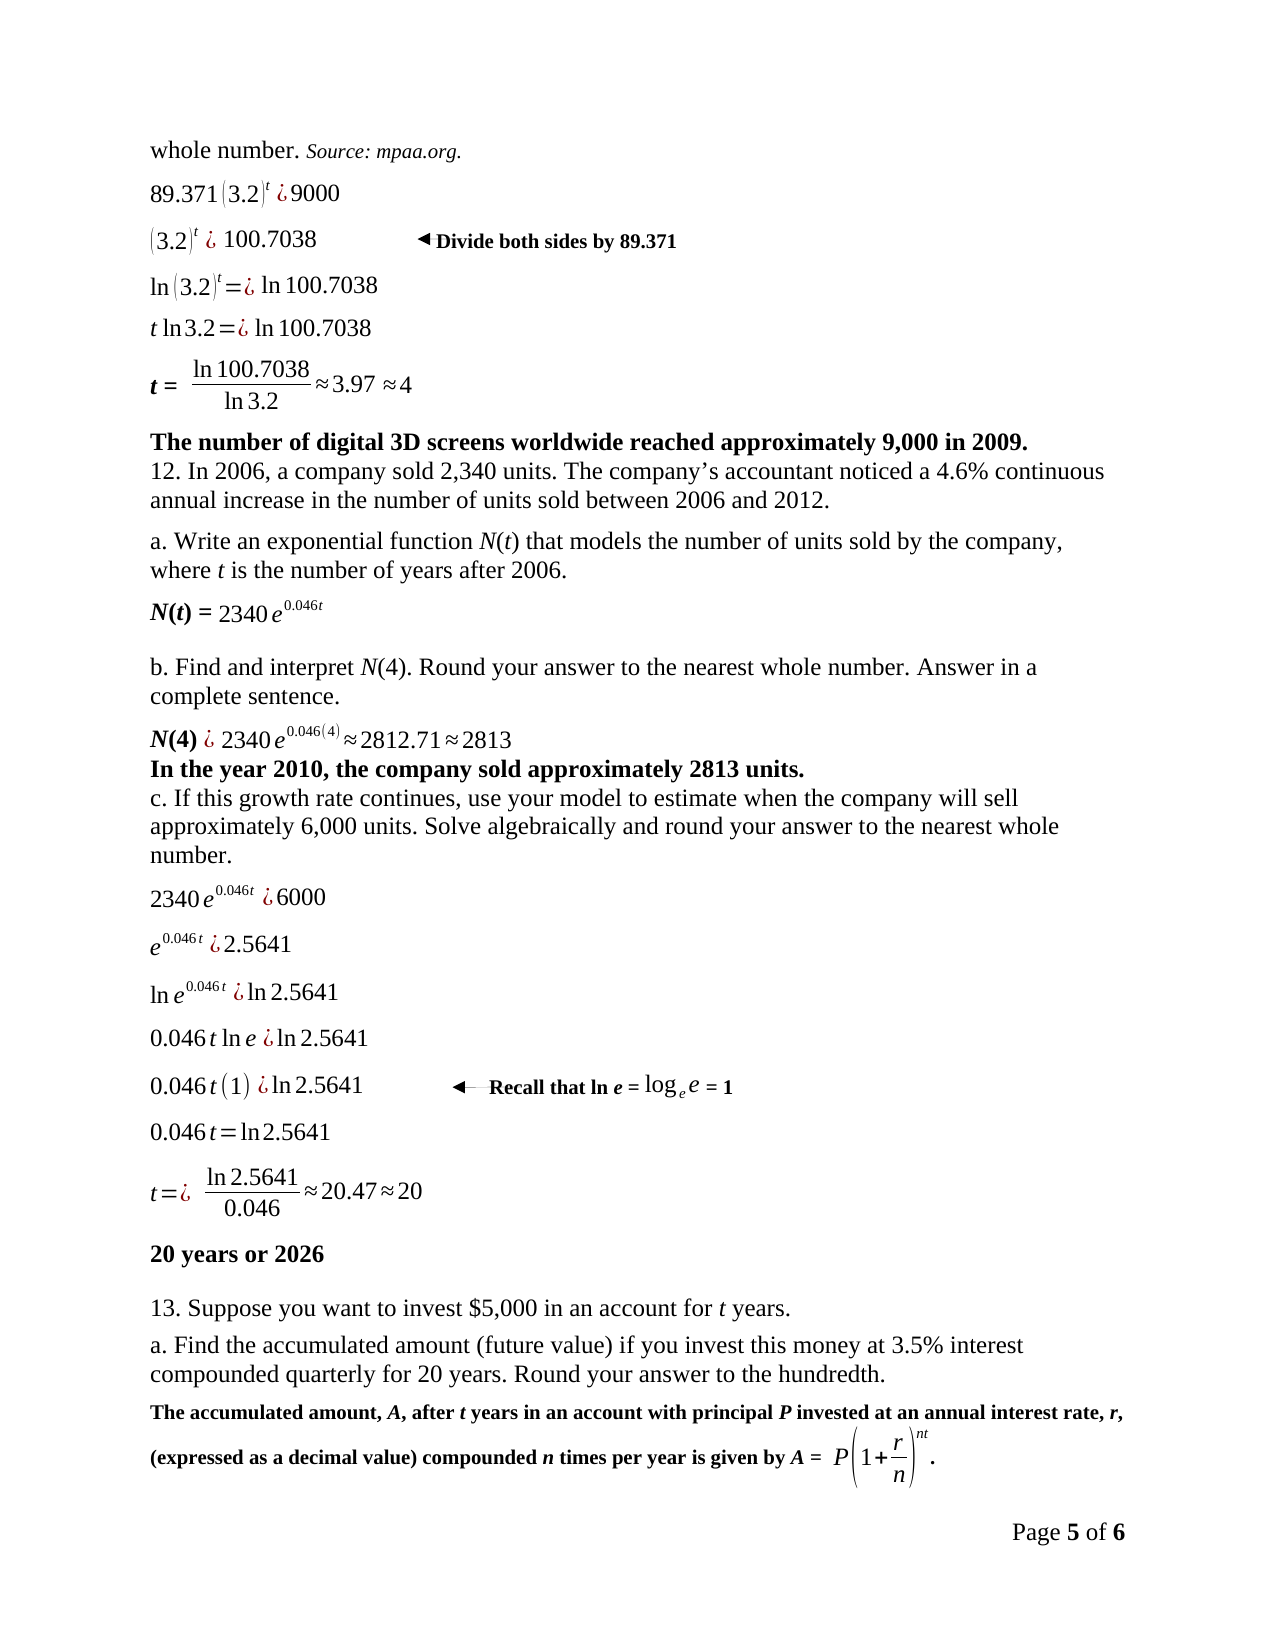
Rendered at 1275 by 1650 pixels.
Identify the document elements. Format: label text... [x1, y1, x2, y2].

text t = [150, 356, 1125, 415]
text 20 years or 2026 [150, 1239, 1125, 1268]
text In the year 2010, the company sold approximately 2813 units. [150, 754, 1125, 783]
text Recall that ln e = = 1 [150, 1070, 1125, 1102]
text 12. In 2006, a company sold 2,340 units. The company’s accountant noticed a 4.6% continuous annual increase in the number of units sold between 2006 and 2012. [150, 456, 1125, 514]
text compounded quarterly for 20 years. Round your answer to the hundredth. [150, 1359, 1125, 1388]
text Divide both sides by 89.371 [150, 222, 1125, 256]
text N(4) [150, 722, 1125, 754]
text a. Find the accumulated amount (future value) if you invest this money at 3.5% interest [150, 1330, 1125, 1359]
text The accumulated amount, A, after t years in an account with principal P invested at an annual interest rate, r, (expressed as a decimal value) compounded n times per year is given by A = . [150, 1400, 1125, 1490]
text number. [150, 840, 1125, 869]
text approximately 6,000 units. Solve algebraically and round your answer to the nearest whole [150, 811, 1125, 840]
text c. If this growth rate continues, use your model to estimate when the company will sell [150, 783, 1125, 811]
text where t is the number of years after 2006. [150, 555, 1125, 584]
text a. Write an exponential function N(t) that models the number of units sold by the company, [150, 526, 1125, 555]
text 13. Suppose you want to invest $5,000 in an account for t years. [150, 1293, 1125, 1322]
text whole number. Source: mpaa.org. [150, 135, 1125, 164]
text complete sentence. [150, 681, 1125, 710]
text N(t) = [150, 596, 1125, 627]
text b. Find and interpret N(4). Round your answer to the nearest whole number. Answer in a [150, 652, 1125, 681]
text The number of digital 3D screens worldwide reached approximately 9,000 in 2009. [150, 427, 1125, 456]
